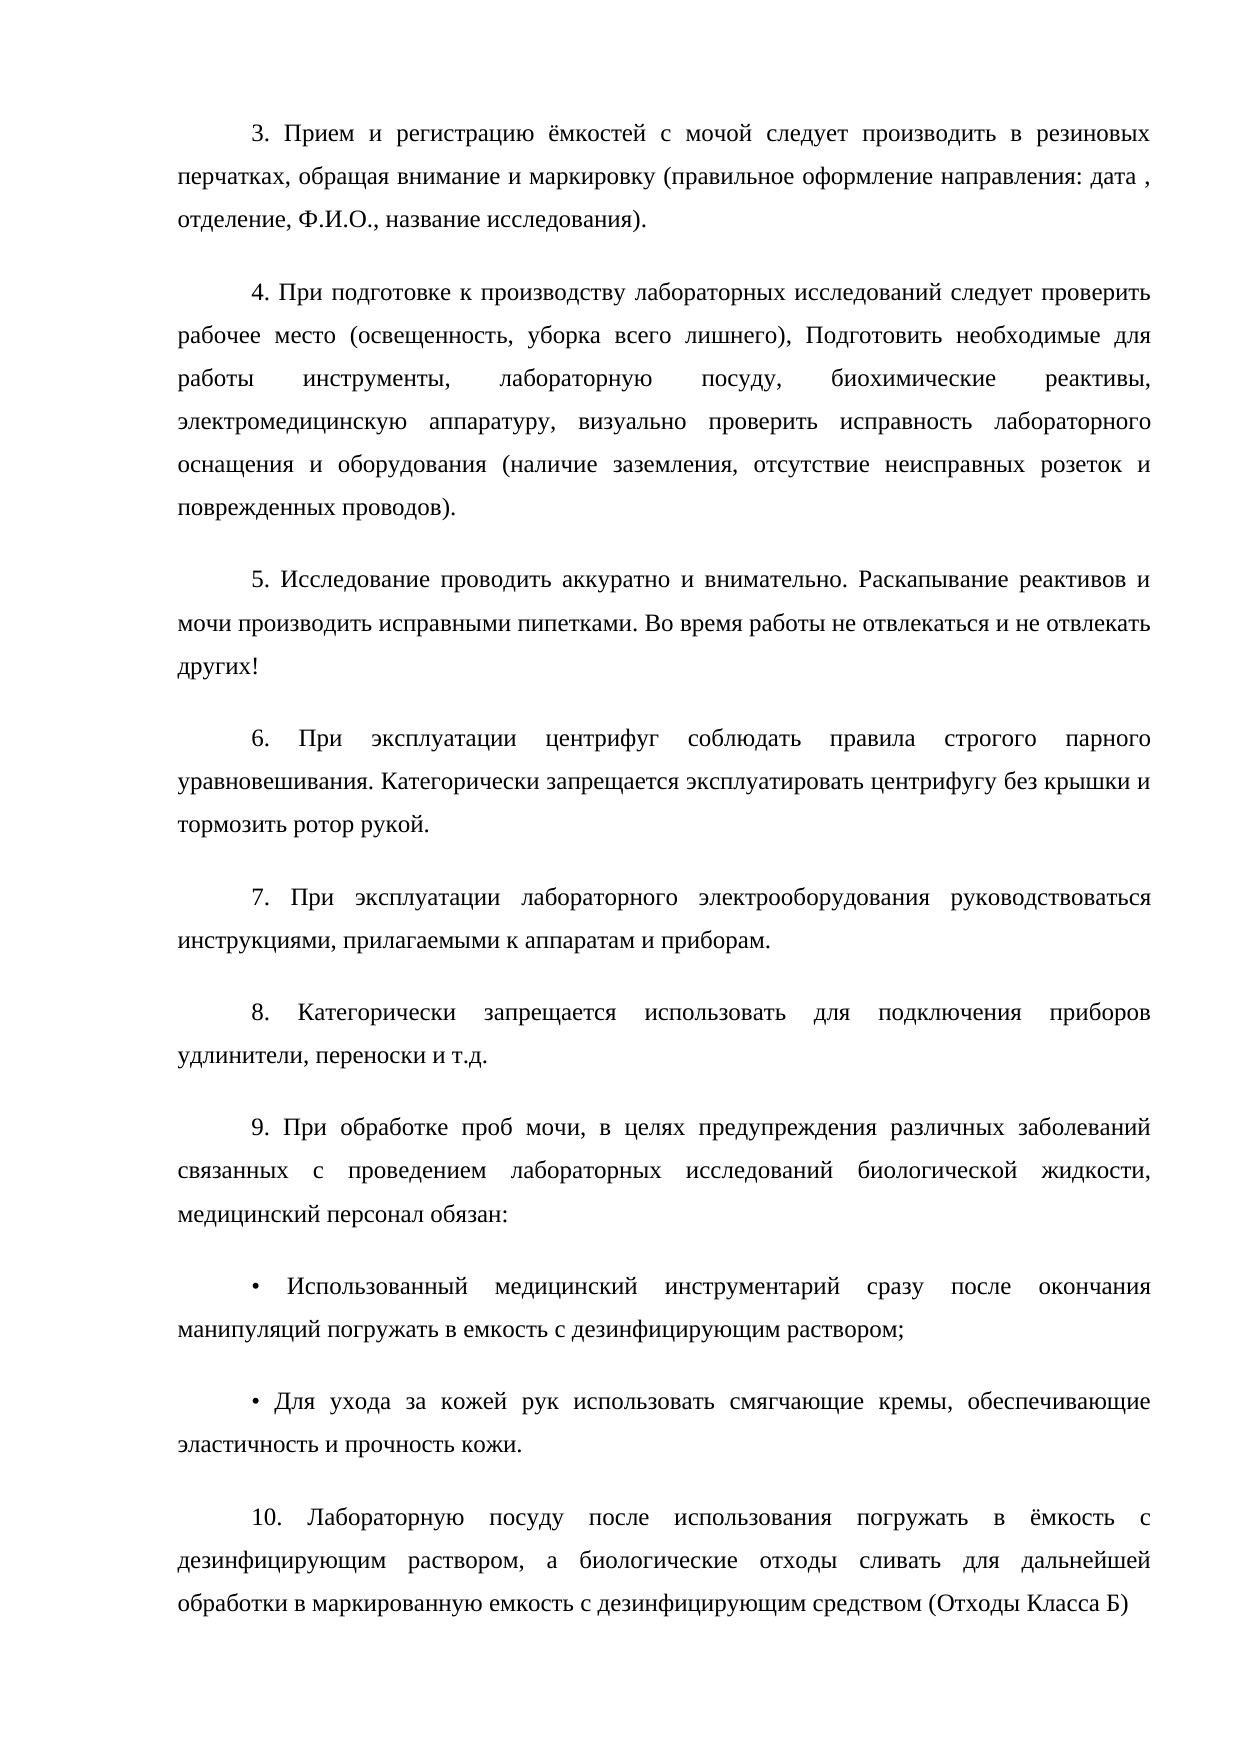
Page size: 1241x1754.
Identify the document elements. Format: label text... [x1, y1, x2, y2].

text 9. При обработке проб мочи, в целях предупреждения различных заболеваний связанных с проведением лабораторных исследований биологической жидкости, медицинский персонал обязан: [177, 1112, 1152, 1227]
text 6. При эксплуатации центрифуг соблюдать правила строгого парного уравновешивания. Категорически запрещается эксплуатировать центрифугу без крышки и тормозить ротор рукой. [177, 723, 1152, 838]
text 10. Лабораторную посуду после использования погружать в ёмкость с дезинфицирующим раствором, а биологические отходы сливать для дальнейшей обработки в маркированную емкость с дезинфицирующим средством (Отходы Класса Б) [177, 1502, 1152, 1617]
text 5. Исследование проводить аккуратно и внимательно. Раскапывание реактивов и мочи производить исправными пипетками. Во время работы не отвлекаться и не отвлекать других! [177, 564, 1152, 679]
text 4. При подготовке к производству лабораторных исследований следует проверить рабочее место (освещенность, уборка всего лишнего), Подготовить необходимые для работы инструменты, лабораторную посуду, биохимические реактивы, электромедицинскую аппаратуру, визуально проверить исправность лабораторного оснащения и оборудования (наличие заземления, отсутствие неисправных розеток и поврежденных проводов). [177, 277, 1152, 521]
text 8. Категорически запрещается использовать для подключения приборов удлинители, переноски и т.д. [177, 997, 1152, 1069]
text 3. Прием и регистрацию ёмкостей с мочой следует производить в резиновых перчатках, обращая внимание и маркировку (правильное оформление направления: дата , отделение, Ф.И.О., название исследования). [177, 118, 1152, 233]
text 7. При эксплуатации лабораторного электрооборудования руководствоваться инструкциями, прилагаемыми к аппаратам и приборам. [177, 882, 1152, 953]
text • Использованный медицинский инструментарий сразу после окончания манипуляций погружать в емкость с дезинфицирующим раствором; [177, 1271, 1152, 1343]
text • Для ухода за кожей рук использовать смягчающие кремы, обеспечивающие эластичность и прочность кожи. [177, 1386, 1152, 1458]
